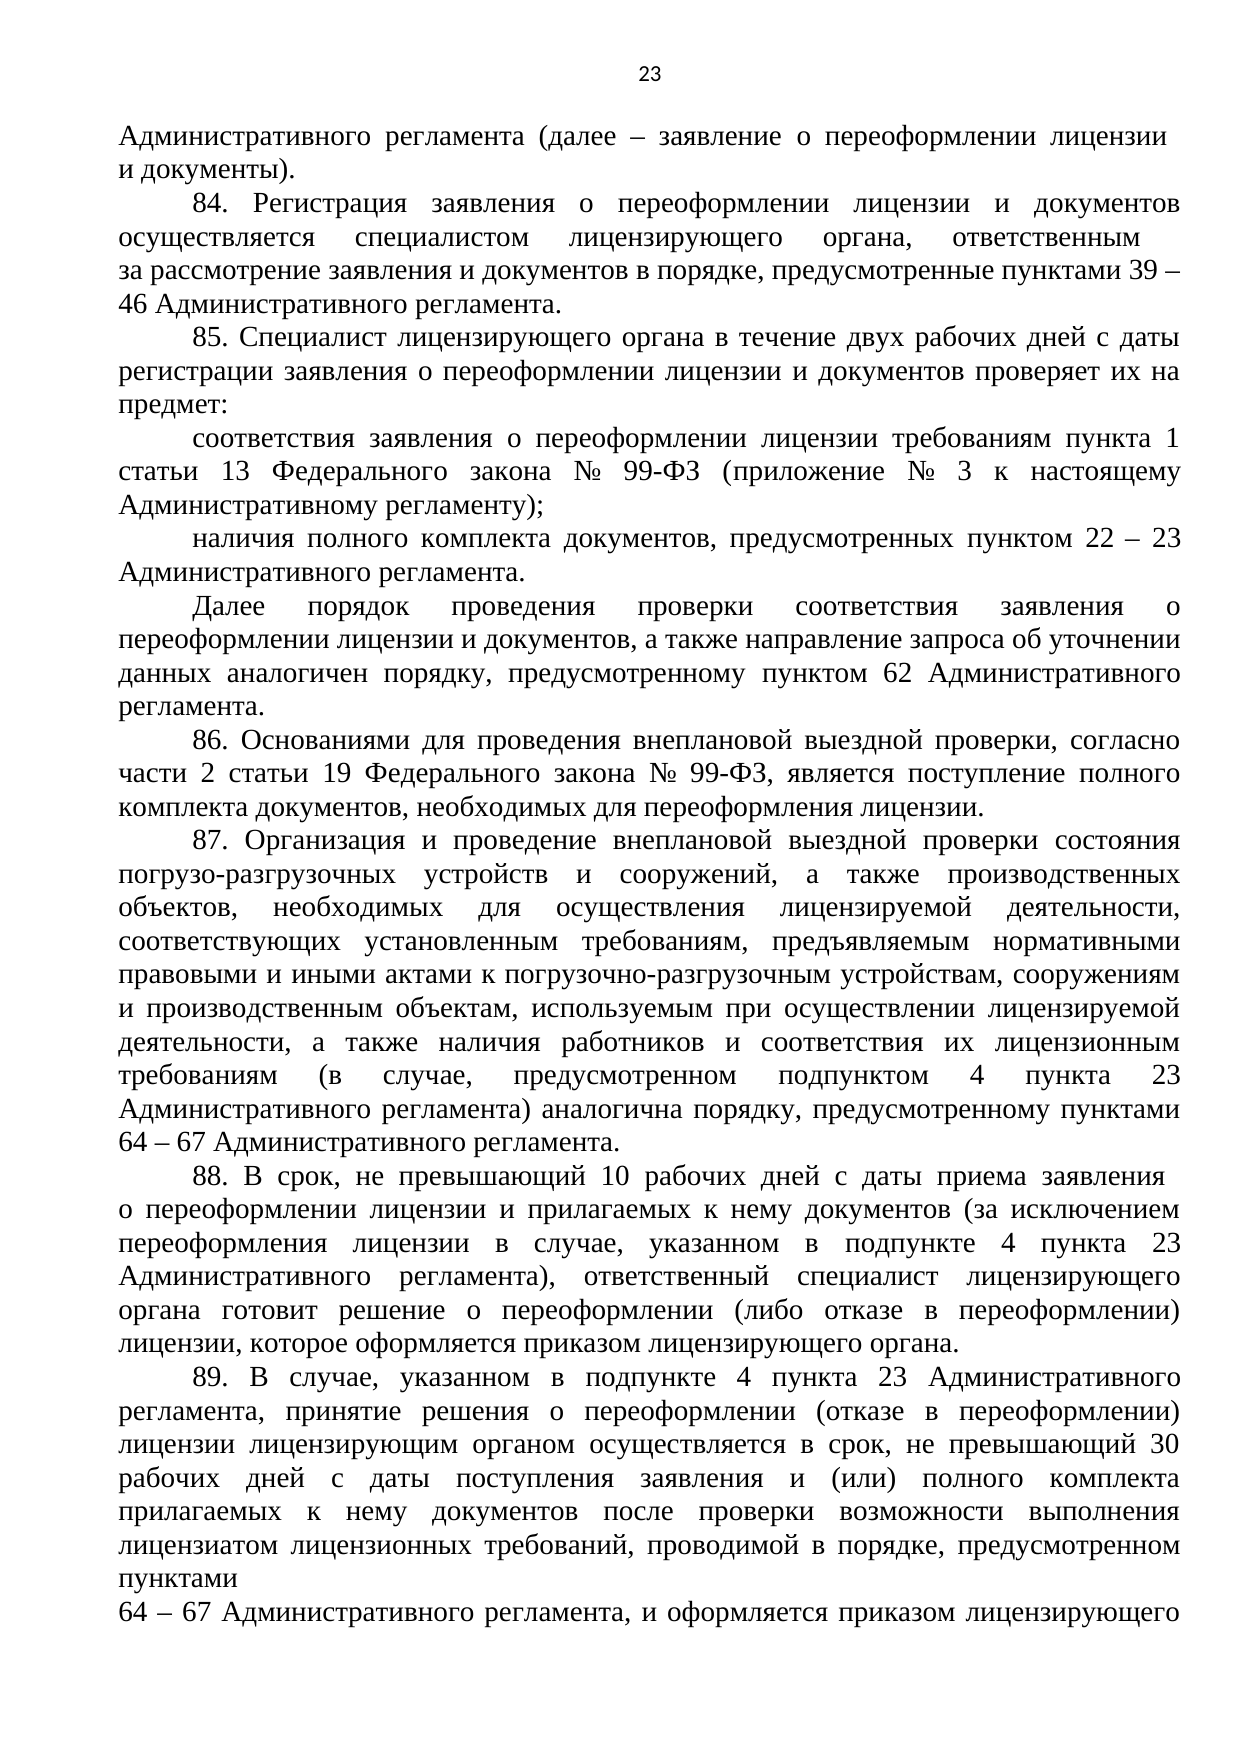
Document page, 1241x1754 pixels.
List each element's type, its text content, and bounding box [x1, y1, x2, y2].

text Далее порядок проведения проверки соответствия заявления о переоформлении лицензии и документов, а также направление запроса об уточнении данных аналогичен порядку, предусмотренному пунктом 62 Административного регламента. [118, 588, 1181, 722]
text 86. Основаниями для проведения внеплановой выездной проверки, согласно части 2 статьи 19 Федерального закона № 99-ФЗ, является поступление полного комплекта документов, необходимых для переоформления лицензии. [118, 722, 1181, 822]
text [118, 1359, 1181, 1627]
text 84. Регистрация заявления о переоформлении лицензии и документов осуществляется специалистом лицензирующего органа, ответственным за рассмотрение заявления и документов в порядке, предусмотренные пунктами 39 – 46 Административного регламента. [118, 185, 1181, 319]
text соответствия заявления о переоформлении лицензии требованиям пункта 1 статьи 13 Федерального закона № 99-ФЗ (приложение № 3 к настоящему Административному регламенту); [118, 420, 1181, 521]
text наличия полного комплекта документов, предусмотренных пунктом 22 – 23 Административного регламента. [118, 521, 1181, 588]
text 87. Организация и проведение внеплановой выездной проверки состояния погрузо-разгрузочных устройств и сооружений, а также производственных объектов, необходимых для осуществления лицензируемой деятельности, соответствующих установленным требованиям, предъявляемым нормативными правовыми и иными актами к погрузочно-разгрузочным устройствам, сооружениям и производственным объектам, используемым при осуществлении лицензируемой деятельности, а также наличия работников и соответствия их лицензионным требованиям (в случае, предусмотренном подпунктом 4 пункта 23 Административного регламента) аналогична порядку, предусмотренному пунктами 64 – 67 Административного регламента. [118, 822, 1181, 1158]
text 88. В срок, не превышающий 10 рабочих дней с даты приема заявления о переоформлении лицензии и прилагаемых к нему документов (за исключением переоформления лицензии в случае, указанном в подпункте 4 пункта 23 Административного регламента), ответственный специалист лицензирующего органа готовит решение о переоформлении (либо отказе в переоформлении) лицензии, которое оформляется приказом лицензирующего органа. [118, 1158, 1181, 1359]
text 85. Специалист лицензирующего органа в течение двух рабочих дней с даты регистрации заявления о переоформлении лицензии и документов проверяет их на предмет: [118, 319, 1181, 420]
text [118, 118, 1181, 185]
